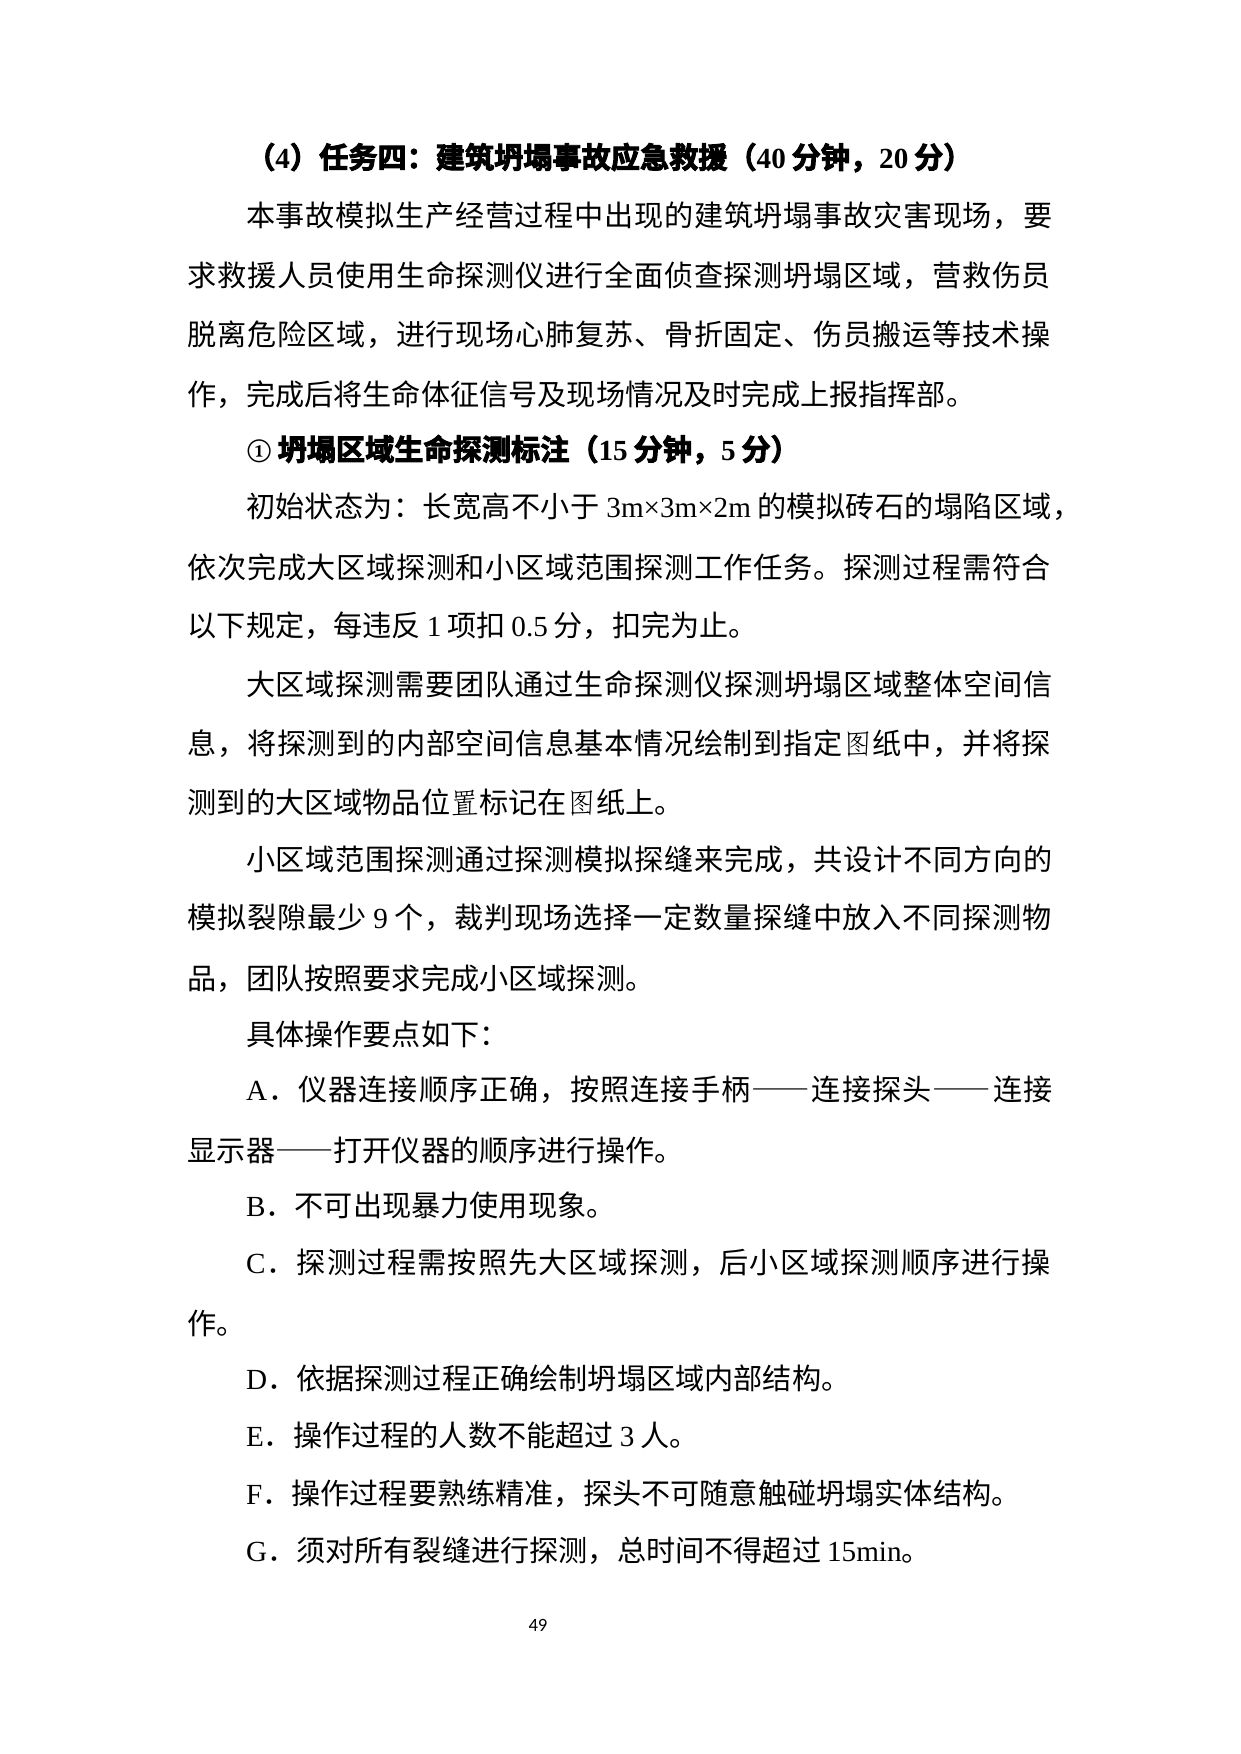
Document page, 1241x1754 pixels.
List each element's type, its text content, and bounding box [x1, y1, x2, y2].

text F．操作过程要熟练精准，探头不可随意触碰坍塌实体结构。 [187, 1473, 1053, 1513]
text 小区域范围探测通过探测模拟探缝来完成，共设计不同方向的模拟裂隙最少9个，裁判现场选择一定数量探缝中放入不同探测物品，团队按照要求完成小区域探测。 [187, 838, 1053, 996]
text G．须对所有裂缝进行探测，总时间不得超过15min。 [187, 1530, 1053, 1570]
subtitle （4）任务四：建筑坍塌事故应急救援（40分钟，20分） [187, 137, 1053, 176]
text C．探测过程需按照先大区域探测，后小区域探测顺序进行操作。 [187, 1242, 1053, 1342]
text 本事故模拟生产经营过程中出现的建筑坍塌事故灾害现场，要求救援人员使用生命探测仪进行全面侦查探测坍塌区域，营救伤员脱离危险区域，进行现场心肺复苏、骨折固定、伤员搬运等技术操作，完成后将生命体征信号及现场情况及时完成上报指挥部。 [187, 194, 1053, 412]
text D．依据探测过程正确绘制坍塌区域内部结构。 [187, 1358, 1053, 1398]
subtitle ①坍塌区域生命探测标注（15分钟，5分） [187, 429, 1053, 468]
text 具体操作要点如下： [187, 1013, 1053, 1053]
text 大区域探测需要团队通过生命探测仪探测坍塌区域整体空间信息，将探测到的内部空间信息基本情况绘制到指定图纸中，并将探测到的大区域物品位置标记在图纸上。 [187, 663, 1053, 821]
text B．不可出现暴力使用现象。 [187, 1185, 1053, 1225]
text 初始状态为：长宽高不小于3m×3m×2m的模拟砖石的塌陷区域，依次完成大区域探测和小区域范围探测工作任务。探测过程需符合以下规定，每违反1项扣0.5分，扣完为止。 [187, 486, 1053, 645]
text A．仪器连接顺序正确，按照连接手柄——连接探头——连接显示器——打开仪器的顺序进行操作。 [187, 1069, 1053, 1168]
text E．操作过程的人数不能超过3人。 [187, 1416, 1053, 1455]
